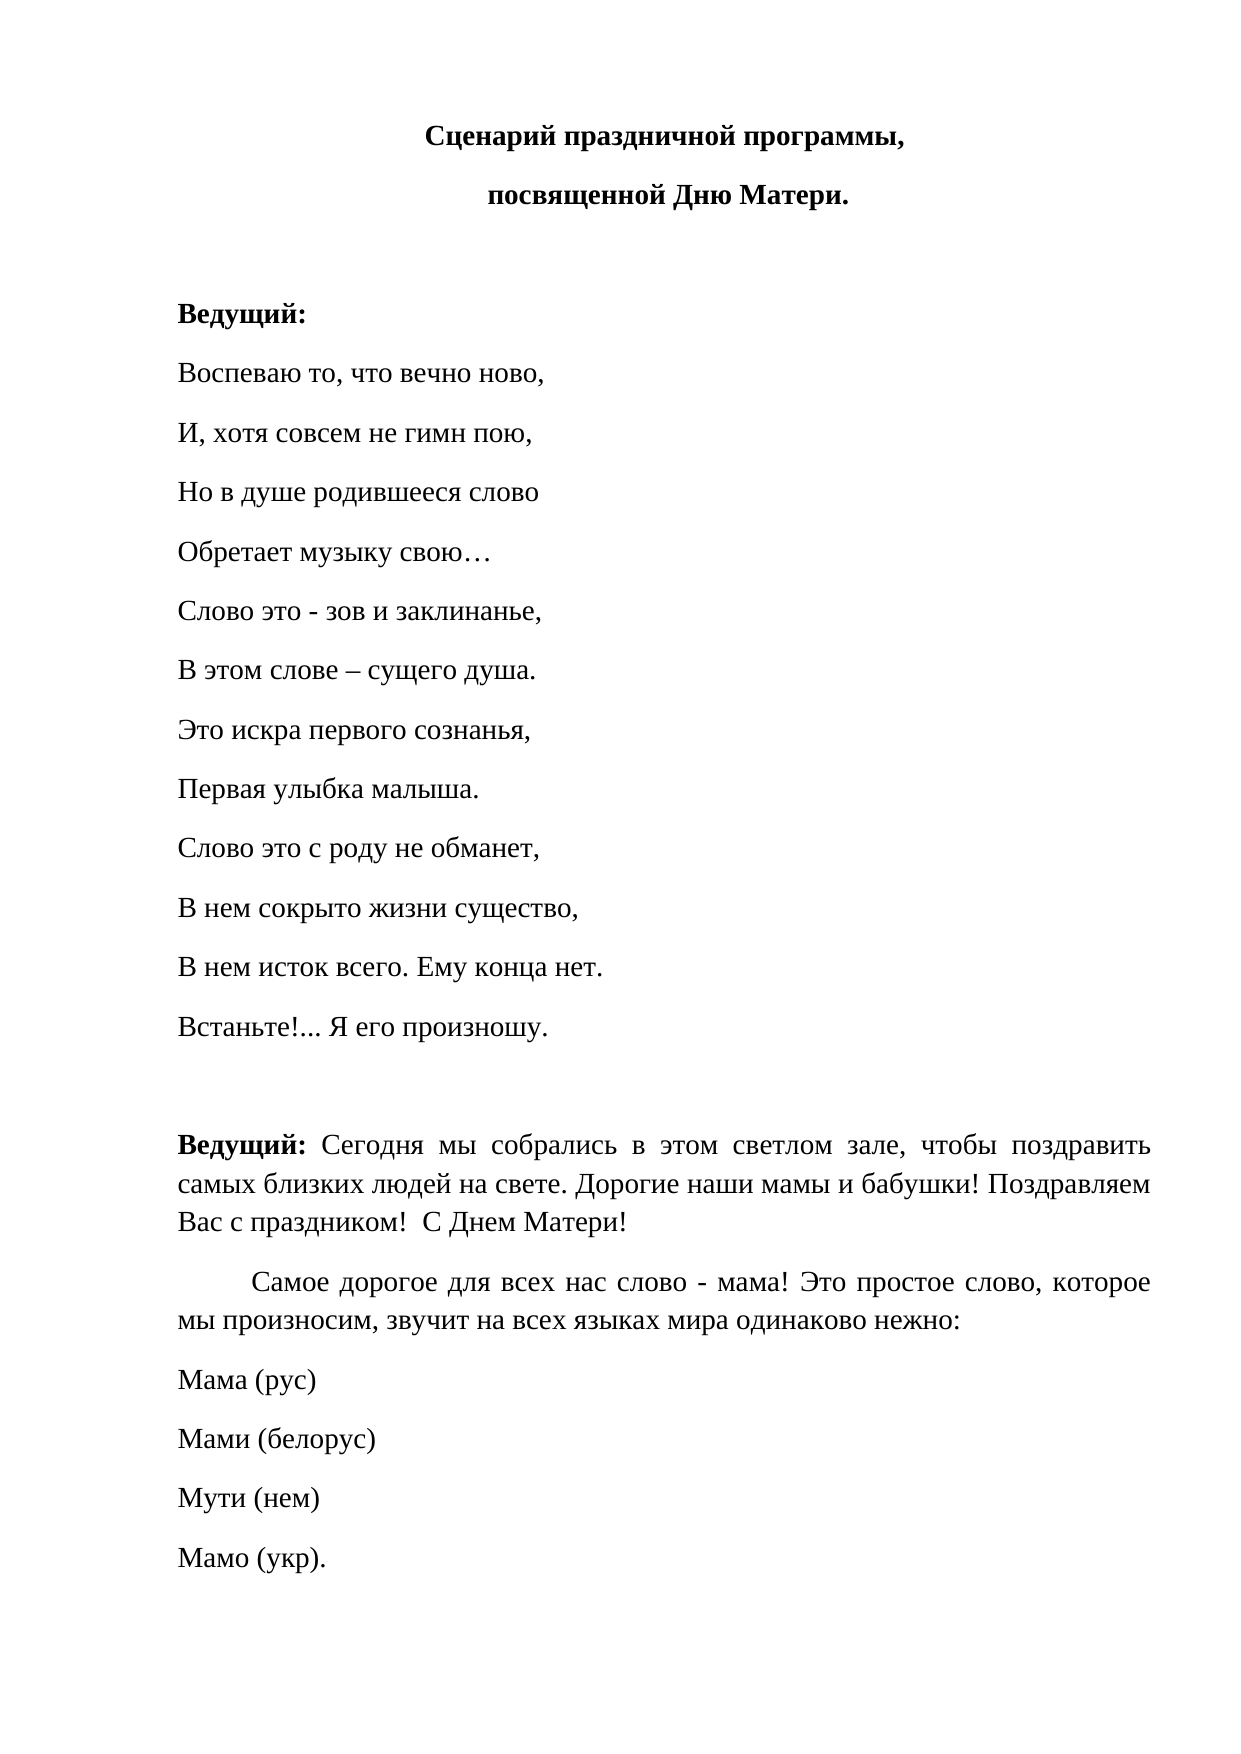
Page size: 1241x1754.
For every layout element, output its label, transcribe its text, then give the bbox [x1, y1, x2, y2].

text В этом слове – сущего душа. [177, 652, 1152, 686]
text Мама (рус) [177, 1362, 1152, 1395]
text Обретает музыку свою… [177, 534, 1152, 567]
text Первая улыбка малыша. [177, 771, 1152, 805]
text Воспеваю то, что вечно ново, [177, 356, 1152, 389]
text Слово это - зов и заклинанье, [177, 593, 1152, 627]
text посвященной Дню Матери. [177, 177, 1152, 211]
text В нем сокрыто жизни существо, [177, 890, 1152, 923]
text Мами (белорус) [177, 1421, 1152, 1455]
text Слово это с роду не обманет, [177, 831, 1152, 864]
text В нем исток всего. Ему конца нет. [177, 949, 1152, 983]
text Но в душе родившееся слово [177, 474, 1152, 508]
text Сценарий праздничной программы, [177, 118, 1152, 152]
text Ведущий: Сегодня мы собрались в этом светлом зале, чтобы поздравить самых близких людей на свете. Дорогие наши мамы и бабушки! Поздравляем Вас с праздником! С Днем Матери! [177, 1127, 1152, 1238]
text Мути (нем) [177, 1481, 1152, 1514]
text Это искра первого сознанья, [177, 712, 1152, 745]
text И, хотя совсем не гимн пою, [177, 415, 1152, 448]
text Мамо (укр). [177, 1540, 1152, 1573]
text Ведущий: [177, 296, 1152, 330]
text Самое дорогое для всех нас слово - мама! Это простое слово, которое мы произносим, звучит на всех языках мира одинаково нежно: [177, 1264, 1152, 1336]
text Встаньте!... Я его произношу. [177, 1009, 1152, 1042]
